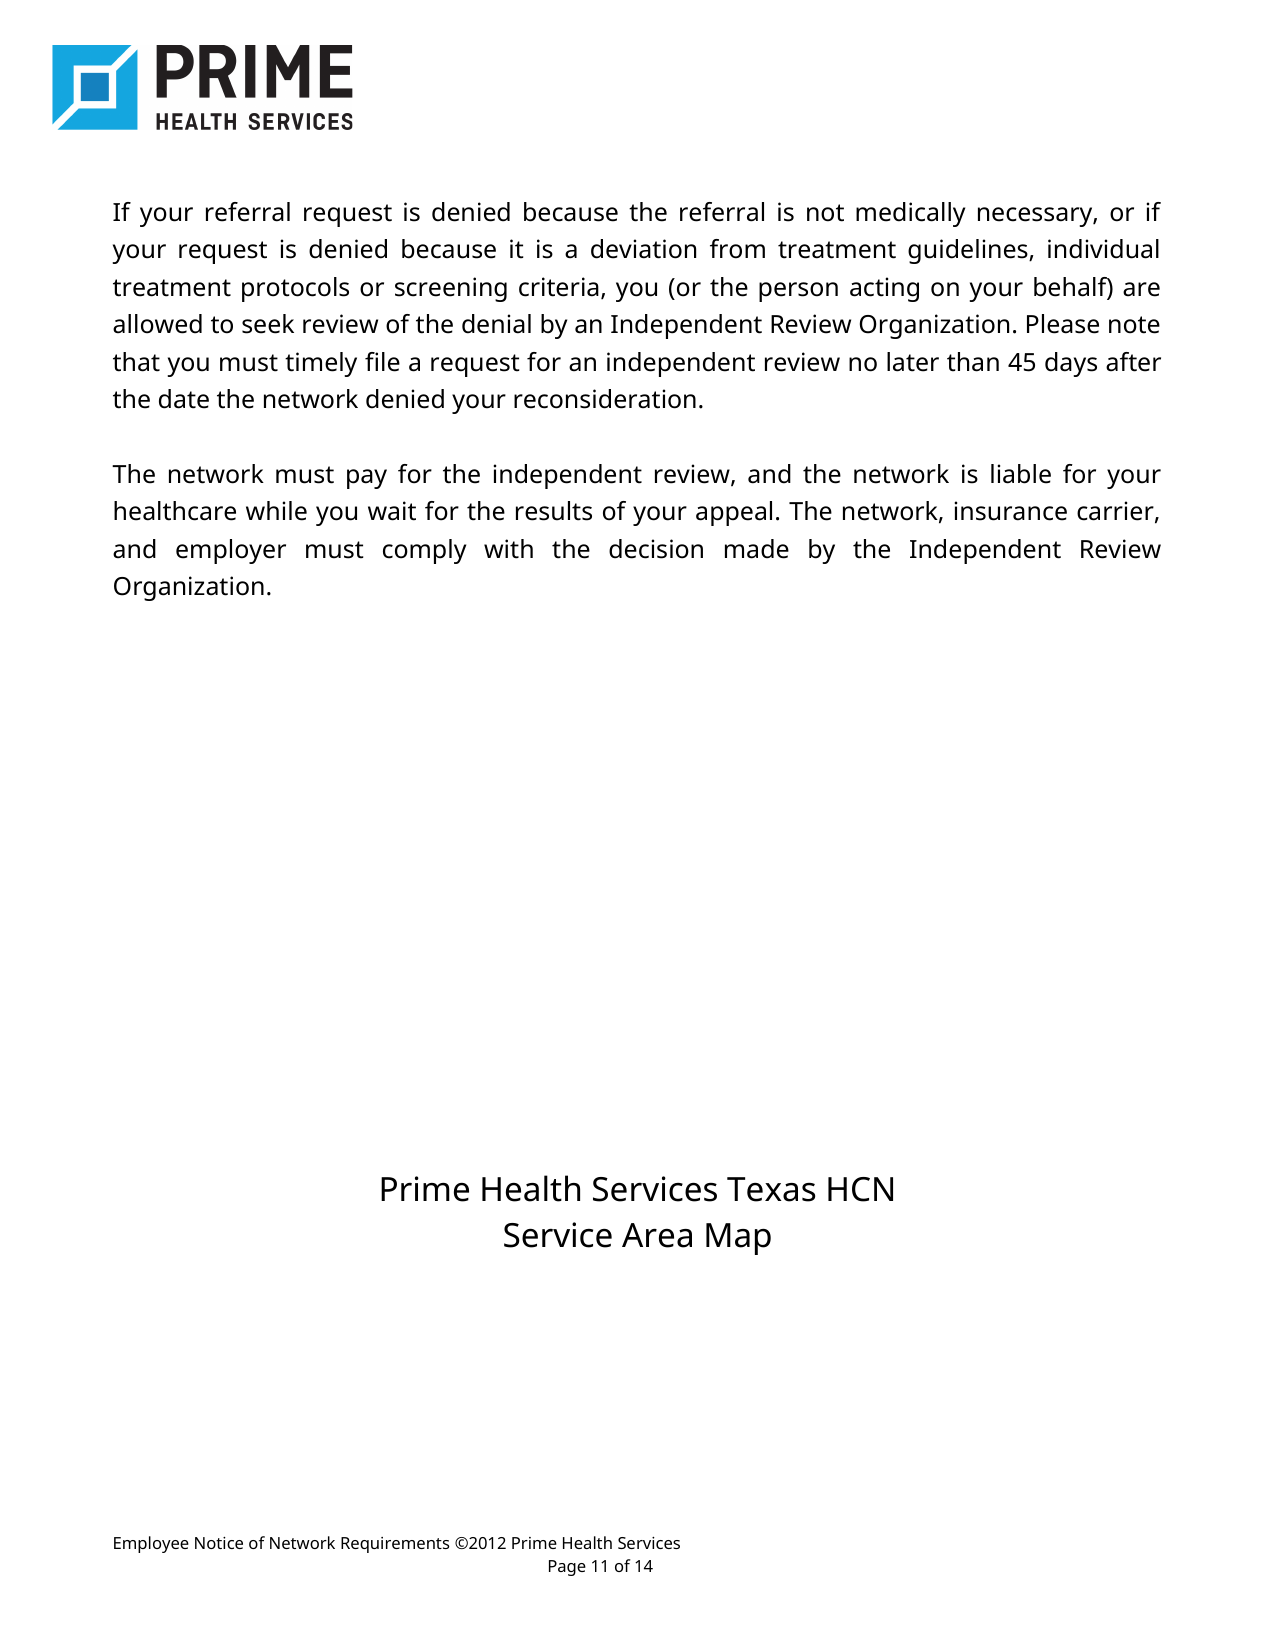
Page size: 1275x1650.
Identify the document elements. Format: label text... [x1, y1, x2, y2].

text Prime Health Services Texas HCN [112, 1166, 1162, 1211]
picture [52, 45, 353, 130]
text Service Area Map [112, 1211, 1162, 1257]
text If your referral request is denied because the referral is not medically necessary, or if your request is denied because it is a deviation from treatment guidelines, individual treatment protocols or screening criteria, you (or the person acting on your behalf) are allowed to seek review of the denial by an Independent Review Organization. Please note that you must timely file a request for an independent review no later than 45 days after the date the network denied your reconsideration. [112, 195, 1162, 416]
text The network must pay for the independent review, and the network is liable for your healthcare while you wait for the results of your appeal. The network, insurance carrier, and employer must comply with the decision made by the Independent Review Organization. [112, 457, 1162, 603]
